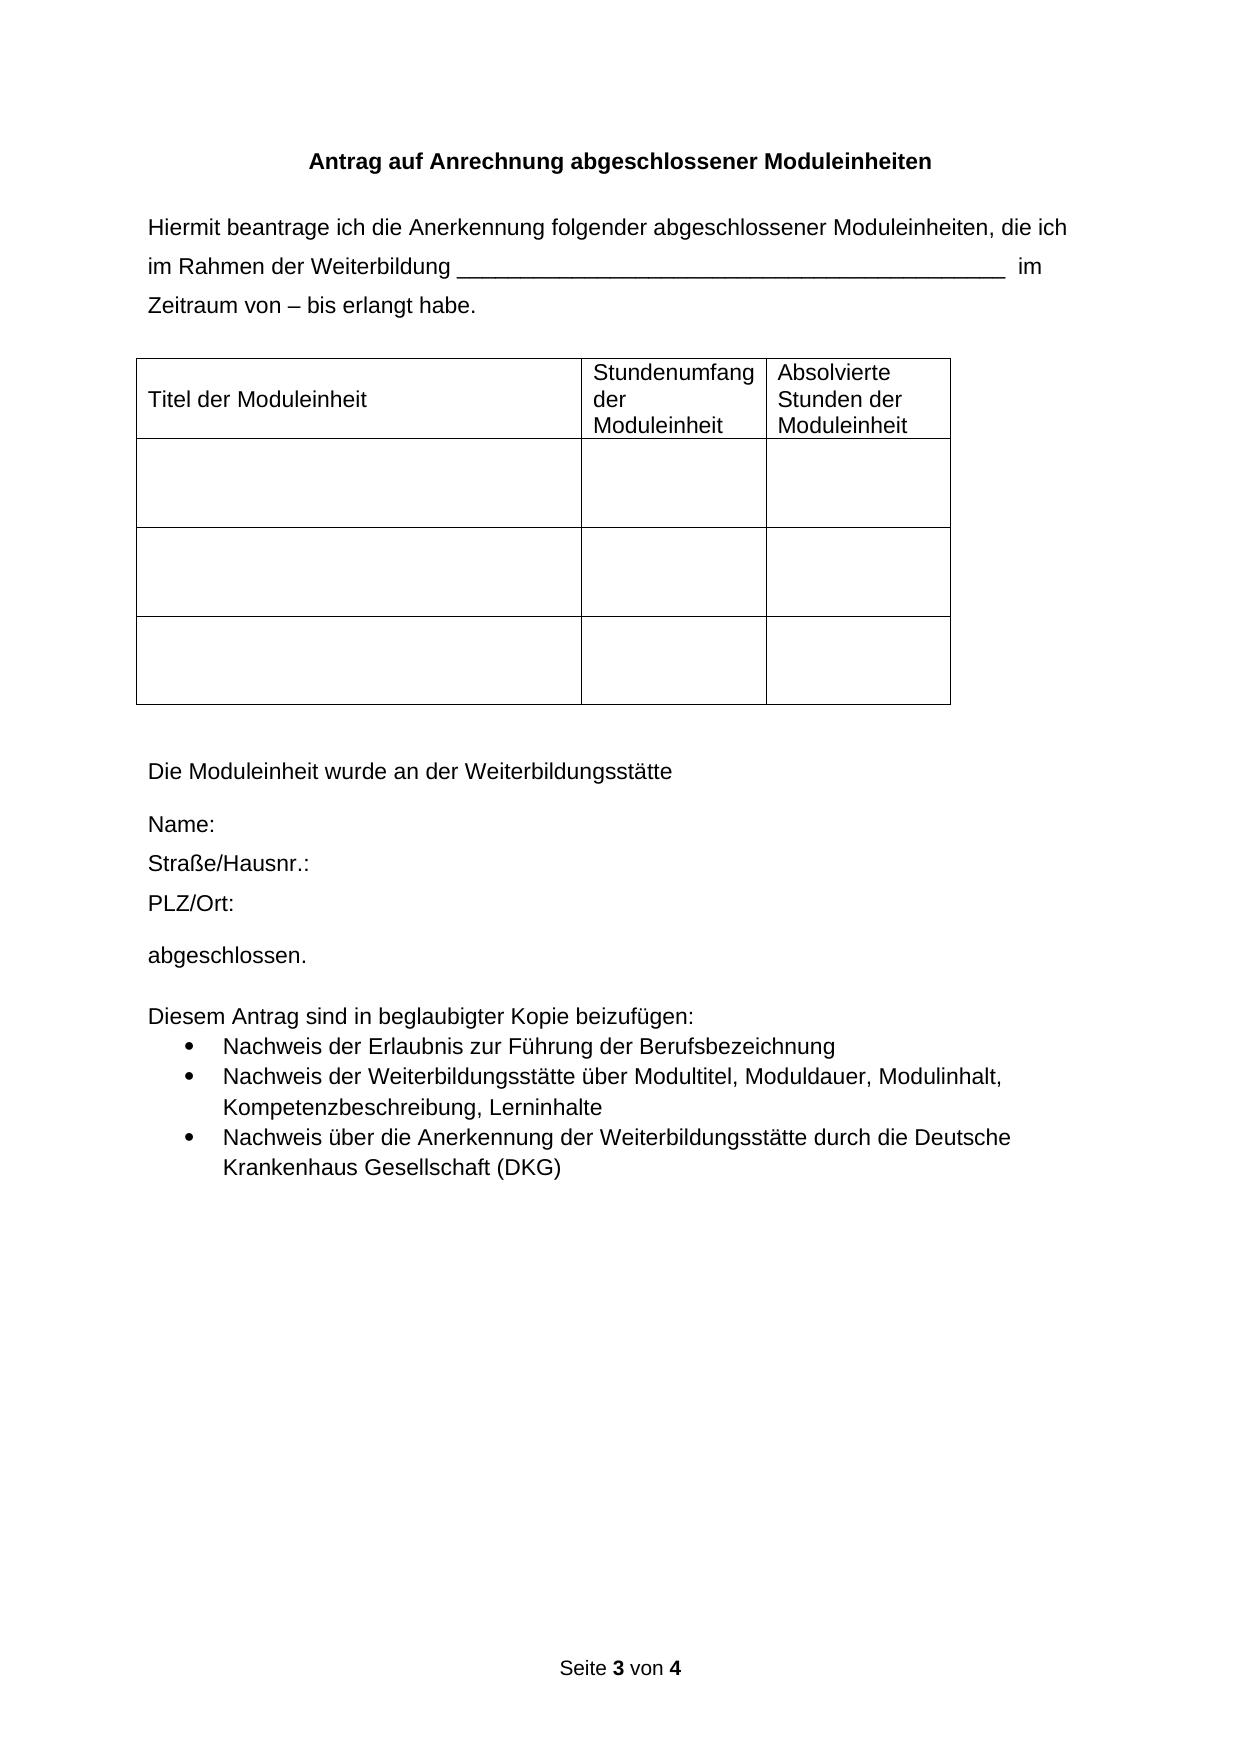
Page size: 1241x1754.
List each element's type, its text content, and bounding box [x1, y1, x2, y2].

text PLZ/Ort: [148, 890, 1093, 916]
text abgeschlossen. [148, 942, 1093, 969]
table_cell [137, 617, 581, 704]
text Antrag auf Anrechnung abgeschlossener Moduleinheiten [148, 148, 1093, 174]
table_cell [582, 617, 766, 704]
text Straße/Hausnr.: [148, 850, 1093, 877]
table_cell [137, 528, 581, 616]
table_cell [767, 439, 950, 527]
table_cell [582, 528, 766, 616]
table_header Stundenumfang der Moduleinheit [582, 359, 766, 438]
list Nachweis über die Anerkennung der Weiterbildungsstätte durch die Deutsche Krankenhaus Gesellschaft (DKG) [185, 1124, 1093, 1180]
table_cell [137, 439, 581, 527]
text Die Moduleinheit wurde an der Weiterbildungsstätte [148, 758, 1093, 784]
table_cell [582, 439, 766, 527]
text Hiermit beantrage ich die Anerkennung folgender abgeschlossener Moduleinheiten, die ich im Rahmen der Weiterbildung ___________________________________________ im Zeitraum von – bis erlangt habe. [148, 213, 1093, 319]
table_cell [767, 617, 950, 704]
table_header Titel der Moduleinheit [137, 359, 581, 438]
list Nachweis der Weiterbildungsstätte über Modultitel, Moduldauer, Modulinhalt, Kompetenzbeschreibung, Lerninhalte [185, 1063, 1093, 1120]
list Nachweis der Erlaubnis zur Führung der Berufsbezeichnung [185, 1033, 1093, 1059]
table_cell [767, 528, 950, 616]
table_header Absolvierte Stunden der Moduleinheit [767, 359, 950, 438]
text Diesem Antrag sind in beglaubigter Kopie beizufügen: [148, 1003, 1093, 1029]
text Name: [148, 811, 1093, 837]
